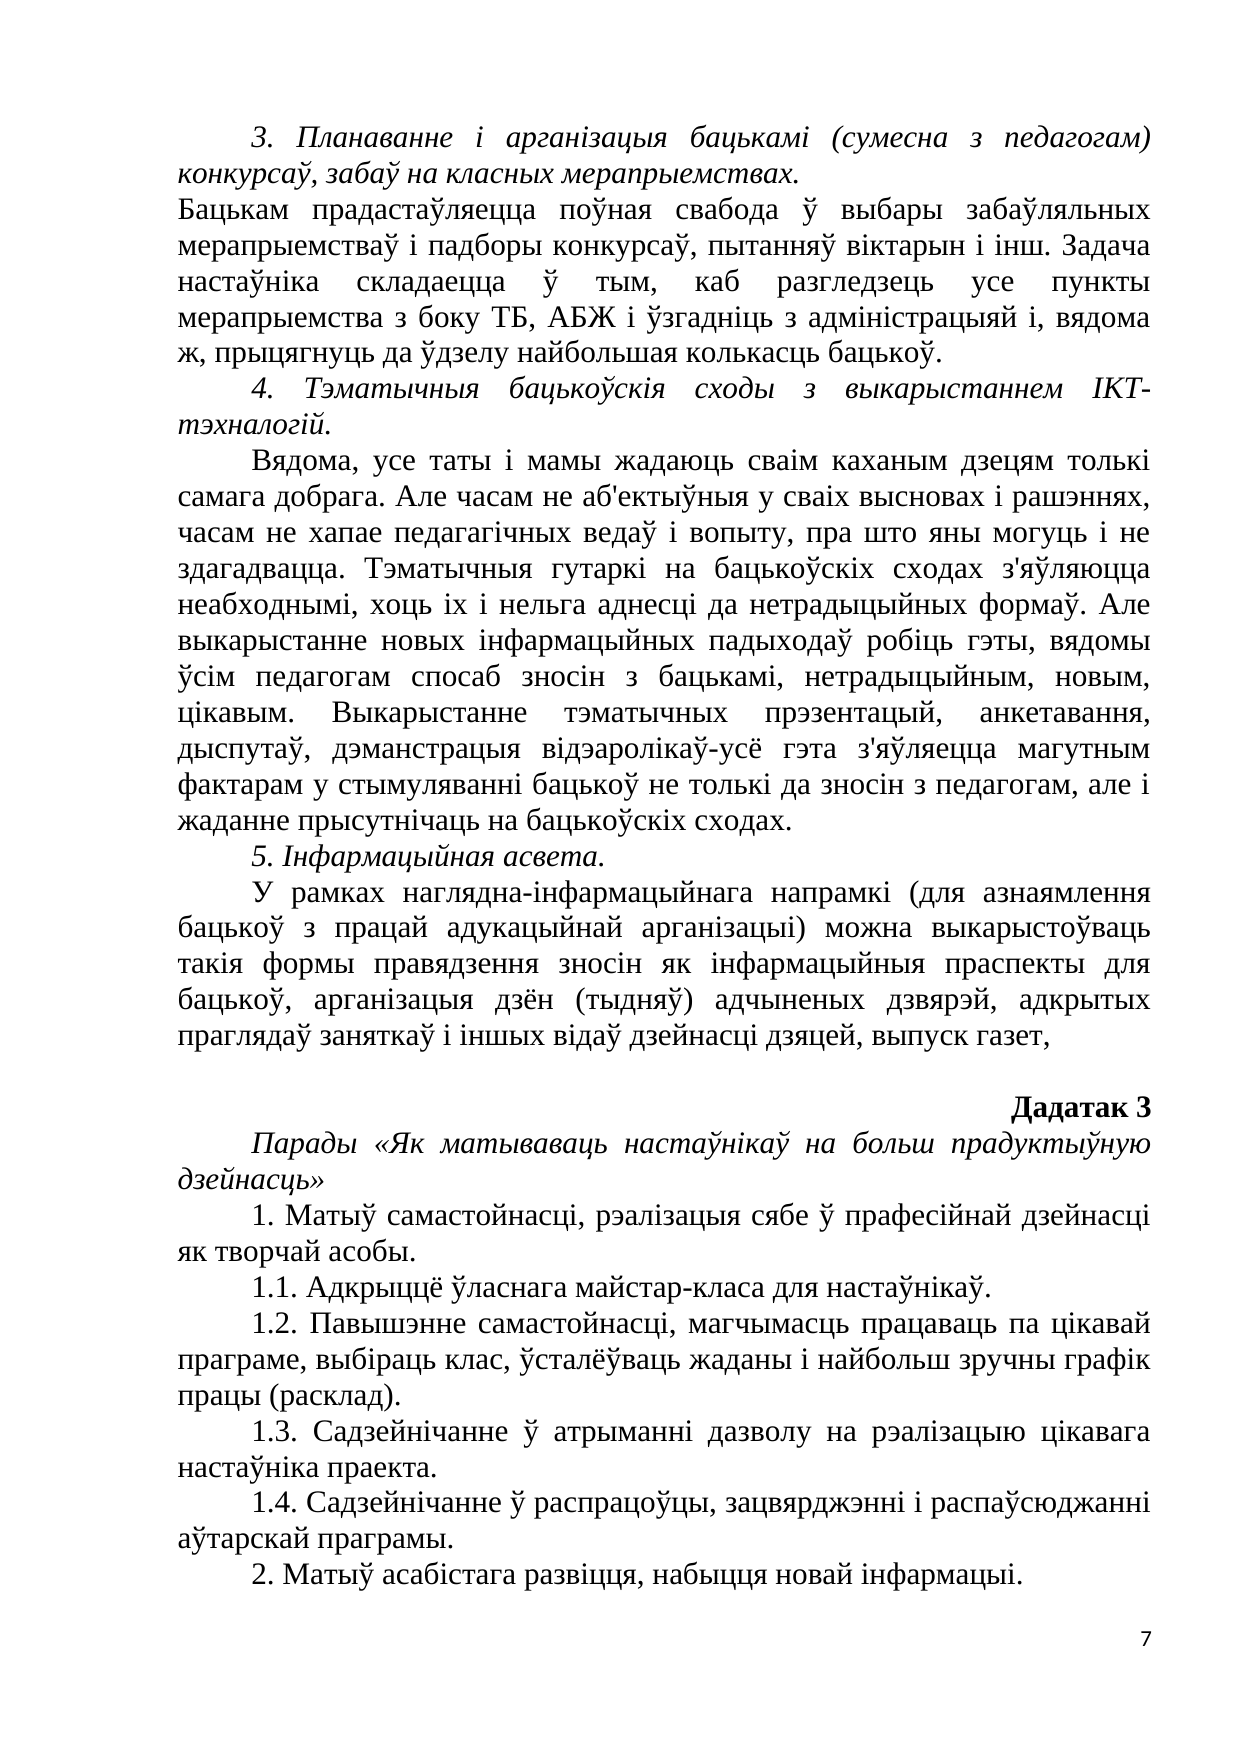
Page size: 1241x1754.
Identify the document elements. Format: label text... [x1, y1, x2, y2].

text 5. Інфармацыйная асвета. [177, 837, 1152, 873]
text 1. Матыў самастойнасці, рэалізацыя сябе ў прафесійнай дзейнасці як творчай асобы. [177, 1196, 1152, 1268]
text 4. Тэматычныя бацькоўскія сходы з выкарыстаннем ІКТ-тэхналогій. [177, 370, 1152, 442]
text Дадатак 3 [177, 1088, 1152, 1124]
text Бацькам прадастаўляецца поўная свабода ў выбары забаўляльных мерапрыемстваў і падборы конкурсаў, пытанняў віктарын і інш. Задача настаўніка складаецца ў тым, каб разгледзець усе пункты мерапрыемства з боку ТБ, АБЖ і ўзгадніць з адміністрацыяй і, вядома ж, прыцягнуць да ўдзелу найбольшая колькасць бацькоў. [177, 190, 1152, 370]
text У рамках наглядна-інфармацыйнага напрамкі (для азнаямлення бацькоў з працай адукацыйнай арганізацыі) можна выкарыстоўваць такія формы правядзення зносін як інфармацыйныя праспекты для бацькоў, арганізацыя дзён (тыдняў) адчыненых дзвярэй, адкрытых праглядаў заняткаў і іншых відаў дзейнасці дзяцей, выпуск газет, [177, 873, 1152, 1052]
text Парады «Як матываваць настаўнікаў на больш прадуктыўную дзейнасць» [177, 1124, 1152, 1196]
text 2. Матыў асабістага развіцця, набыцця новай інфармацыі. [177, 1556, 1152, 1592]
text 1.2. Павышэнне самастойнасці, магчымасць працаваць па цікавай праграме, выбіраць клас, ўсталёўваць жаданы і найбольш зручны графік працы (расклад). [177, 1304, 1152, 1412]
text 1.1. Адкрыццё ўласнага майстар-класа для настаўнікаў. [177, 1268, 1152, 1304]
text Вядома, усе таты і мамы жадаюць сваім каханым дзецям толькі самага добрага. Але часам не аб'ектыўныя у сваіх высновах і рашэннях, часам не хапае педагагічных ведаў і вопыту, пра што яны могуць і не здагадвацца. Тэматычныя гутаркі на бацькоўскіх сходах з'яўляюцца неабходнымі, хоць іх і нельга аднесці да нетрадыцыйных формаў. Але выкарыстанне новых інфармацыйных падыходаў робіць гэты, вядомы ўсім педагогам спосаб зносін з бацькамі, нетрадыцыйным, новым, цікавым. Выкарыстанне тэматычных прэзентацый, анкетавання, дыспутаў, дэманстрацыя відэаролікаў-усё гэта з'яўляецца магутным фактарам у стымуляванні бацькоў не толькі да зносін з педагогам, але і жаданне прысутнічаць на бацькоўскіх сходах. [177, 442, 1152, 837]
text 1.3. Садзейнічанне ў атрыманні дазволу на рэалізацыю цікавага настаўніка праекта. [177, 1412, 1152, 1484]
text 1.4. Садзейнічанне ў распрацоўцы, зацвярджэнні і распаўсюджанні аўтарскай праграмы. [177, 1484, 1152, 1556]
text 3. Планаванне і арганізацыя бацькамі (сумесна з педагогам) конкурсаў, забаў на класных мерапрыемствах. [177, 118, 1152, 190]
